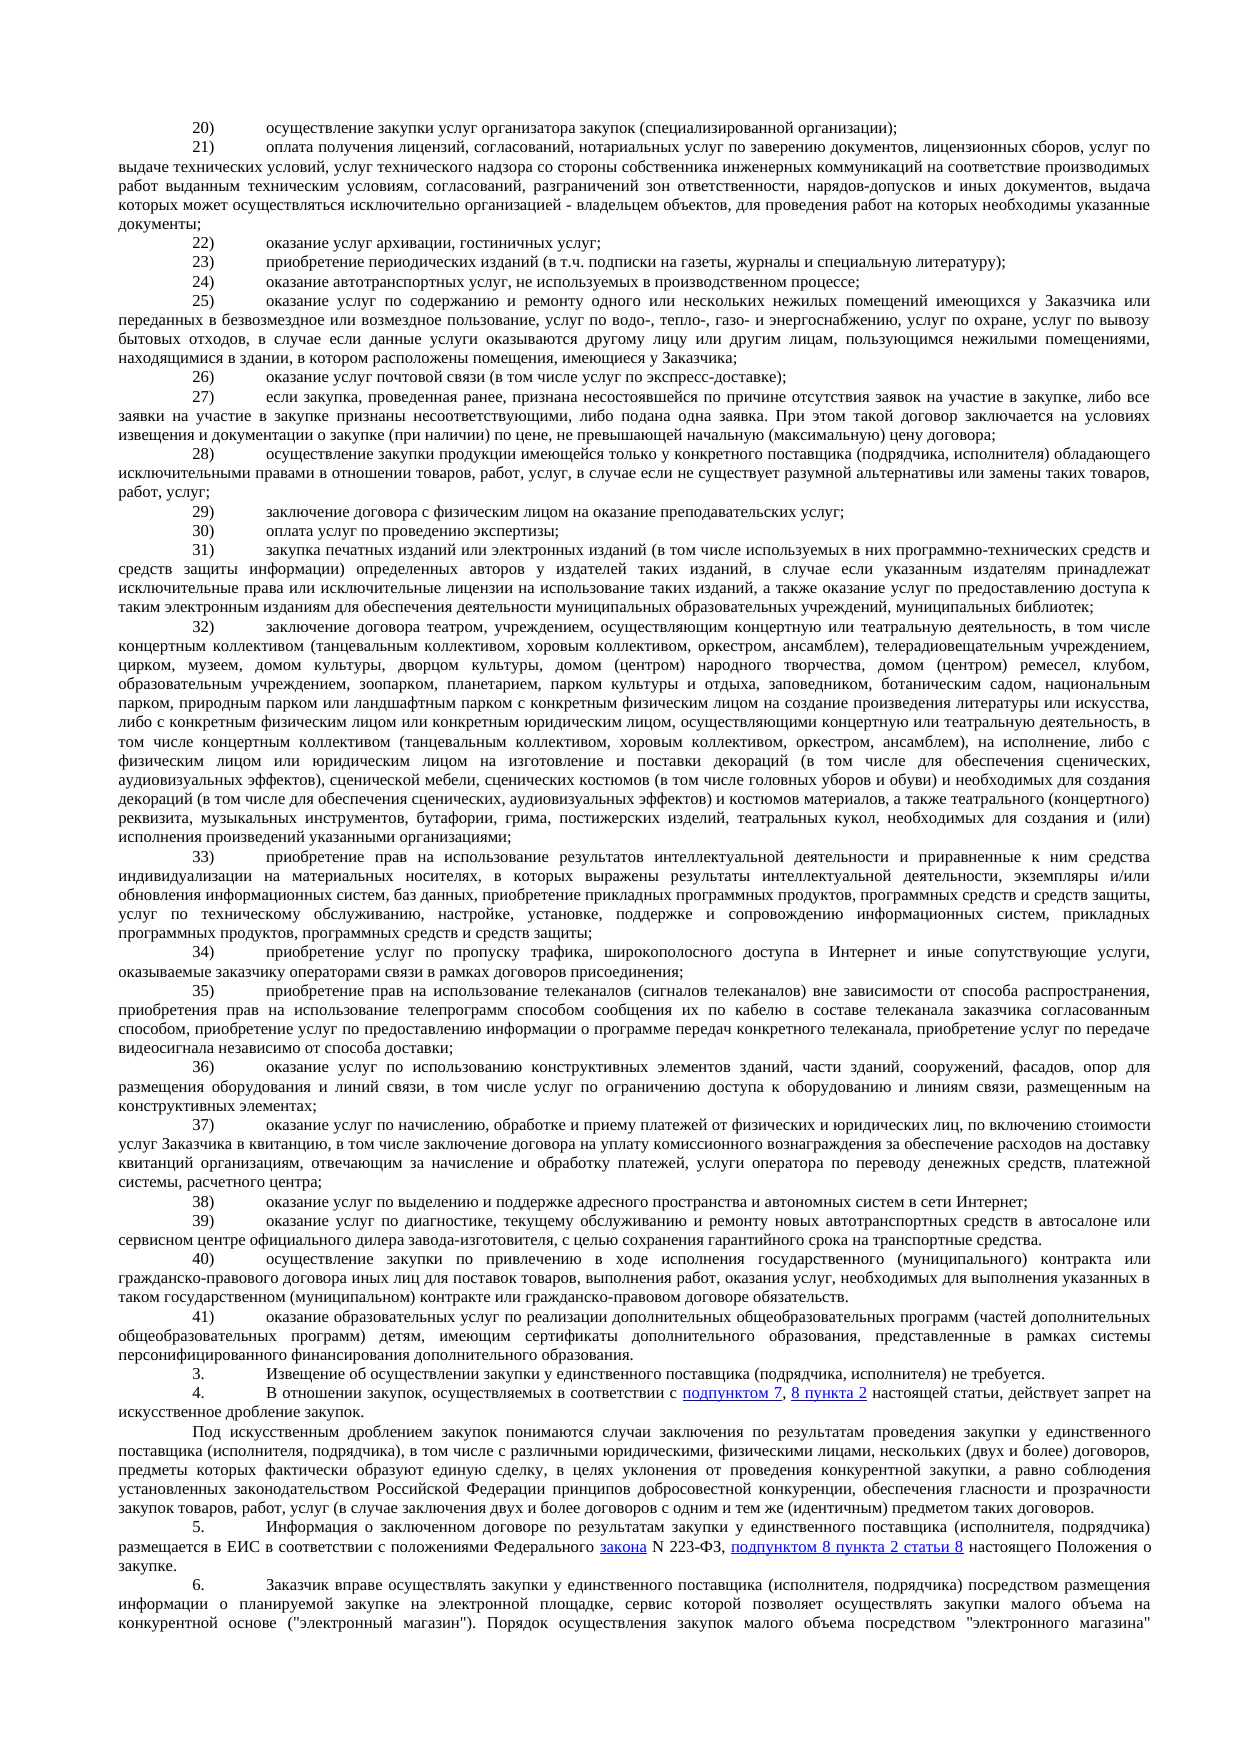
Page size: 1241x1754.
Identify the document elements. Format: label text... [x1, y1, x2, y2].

text 33) приобретение прав на использование результатов интеллектуальной деятельности и приравненные к ним средства индивидуализации на материальных носителях, в которых выражены результаты интеллектуальной деятельности, экземпляры и/или обновления информационных систем, баз данных, приобретение прикладных программных продуктов, программных средств и средств защиты, услуг по техническому обслуживанию, настройке, установке, поддержке и сопровождению информационных систем, прикладных программных продуктов, программных средств и средств защиты; [118, 846, 1152, 942]
text 30) оплата услуг по проведению экспертизы; [118, 521, 1152, 540]
text 29) заключение договора с физическим лицом на оказание преподавательских услуг; [118, 501, 1152, 521]
text 37) оказание услуг по начислению, обработке и приему платежей от физических и юридических лиц, по включению стоимости услуг Заказчика в квитанцию, в том числе заключение договора на уплату комиссионного вознаграждения за обеспечение расходов на доставку квитанций организациям, отвечающим за начисление и обработку платежей, услуги оператора по переводу денежных средств, платежной системы, расчетного центра; [118, 1115, 1152, 1191]
text Под искусственным дроблением закупок понимаются случаи заключения по результатам проведения закупки у единственного поставщика (исполнителя, подрядчика), в том числе с различными юридическими, физическими лицами, нескольких (двух и более) договоров, предметы которых фактически образуют единую сделку, в целях уклонения от проведения конкурентной закупки, а равно соблюдения установленных законодательством Российской Федерации принципов добросовестной конкуренции, обеспечения гласности и прозрачности закупок товаров, работ, услуг (в случае заключения двух и более договоров с одним и тем же (идентичным) предметом таких договоров. [118, 1421, 1152, 1517]
text 5. Информация о заключенном договоре по результатам закупки у единственного поставщика (исполнителя, подрядчика) размещается в ЕИС в соответствии с положениями Федерального закона N 223-ФЗ, подпунктом 8 пункта 2 статьи 8 настоящего Положения о закупке. [118, 1517, 1152, 1575]
text 40) осуществление закупки по привлечению в ходе исполнения государственного (муниципального) контракта или гражданско-правового договора иных лиц для поставок товаров, выполнения работ, оказания услуг, необходимых для выполнения указанных в таком государственном (муниципальном) контракте или гражданско-правовом договоре обязательств. [118, 1249, 1152, 1306]
text 25) оказание услуг по содержанию и ремонту одного или нескольких нежилых помещений имеющихся у Заказчика или переданных в безвозмездное или возмездное пользование, услуг по водо-, тепло-, газо- и энергоснабжению, услуг по охране, услуг по вывозу бытовых отходов, в случае если данные услуги оказываются другому лицу или другим лицам, пользующимся нежилыми помещениями, находящимися в здании, в котором расположены помещения, имеющиеся у Заказчика; [118, 291, 1152, 367]
text 26) оказание услуг почтовой связи (в том числе услуг по экспресс-доставке); [118, 367, 1152, 386]
text 32) заключение договора театром, учреждением, осуществляющим концертную или театральную деятельность, в том числе концертным коллективом (танцевальным коллективом, хоровым коллективом, оркестром, ансамблем), телерадиовещательным учреждением, цирком, музеем, домом культуры, дворцом культуры, домом (центром) народного творчества, домом (центром) ремесел, клубом, образовательным учреждением, зоопарком, планетарием, парком культуры и отдыха, заповедником, ботаническим садом, национальным парком, природным парком или ландшафтным парком с конкретным физическим лицом на создание произведения литературы или искусства, либо с конкретным физическим лицом или конкретным юридическим лицом, осуществляющими концертную или театральную деятельность, в том числе концертным коллективом (танцевальным коллективом, хоровым коллективом, оркестром, ансамблем), на исполнение, либо с физическим лицом или юридическим лицом на изготовление и поставки декораций (в том числе для обеспечения сценических, аудиовизуальных эффектов), сценической мебели, сценических костюмов (в том числе головных уборов и обуви) и необходимых для создания декораций (в том числе для обеспечения сценических, аудиовизуальных эффектов) и костюмов материалов, а также театрального (концертного) реквизита, музыкальных инструментов, бутафории, грима, постижерских изделий, театральных кукол, необходимых для создания и (или) исполнения произведений указанными организациями; [118, 616, 1152, 846]
text 20) осуществление закупки услуг организатора закупок (специализированной организации); [118, 118, 1152, 137]
text 22) оказание услуг архивации, гостиничных услуг; [118, 233, 1152, 252]
text 36) оказание услуг по использованию конструктивных элементов зданий, части зданий, сооружений, фасадов, опор для размещения оборудования и линий связи, в том числе услуг по ограничению доступа к оборудованию и линиям связи, размещенным на конструктивных элементах; [118, 1057, 1152, 1115]
text 35) приобретение прав на использование телеканалов (сигналов телеканалов) вне зависимости от способа распространения, приобретения прав на использование телепрограмм способом сообщения их по кабелю в составе телеканала заказчика согласованным способом, приобретение услуг по предоставлению информации о программе передач конкретного телеканала, приобретение услуг по передаче видеосигнала независимо от способа доставки; [118, 981, 1152, 1057]
text 21) оплата получения лицензий, согласований, нотариальных услуг по заверению документов, лицензионных сборов, услуг по выдаче технических условий, услуг технического надзора со стороны собственника инженерных коммуникаций на соответствие производимых работ выданным техническим условиям, согласований, разграничений зон ответственности, нарядов-допусков и иных документов, выдача которых может осуществляться исключительно организацией - владельцем объектов, для проведения работ на которых необходимы указанные документы; [118, 137, 1152, 233]
text 38) оказание услуг по выделению и поддержке адресного пространства и автономных систем в сети Интернет; [118, 1191, 1152, 1211]
text 3. Извещение об осуществлении закупки у единственного поставщика (подрядчика, исполнителя) не требуется. [118, 1364, 1152, 1383]
text 41) оказание образовательных услуг по реализации дополнительных общеобразовательных программ (частей дополнительных общеобразовательных программ) детям, имеющим сертификаты дополнительного образования, представленные в рамках системы персонифицированного финансирования дополнительного образования. [118, 1306, 1152, 1364]
text 4. В отношении закупок, осуществляемых в соответствии с подпунктом 7, 8 пункта 2 настоящей статьи, действует запрет на искусственное дробление закупок. [118, 1383, 1152, 1421]
text 23) приобретение периодических изданий (в т.ч. подписки на газеты, журналы и специальную литературу); [118, 252, 1152, 271]
text 31) закупка печатных изданий или электронных изданий (в том числе используемых в них программно-технических средств и средств защиты информации) определенных авторов у издателей таких изданий, в случае если указанным издателям принадлежат исключительные права или исключительные лицензии на использование таких изданий, а также оказание услуг по предоставлению доступа к таким электронным изданиям для обеспечения деятельности муниципальных образовательных учреждений, муниципальных библиотек; [118, 540, 1152, 616]
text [118, 1575, 1152, 1632]
text 24) оказание автотранспортных услуг, не используемых в производственном процессе; [118, 271, 1152, 291]
text 34) приобретение услуг по пропуску трафика, широкополосного доступа в Интернет и иные сопутствующие услуги, оказываемые заказчику операторами связи в рамках договоров присоединения; [118, 942, 1152, 981]
text 28) осуществление закупки продукции имеющейся только у конкретного поставщика (подрядчика, исполнителя) обладающего исключительными правами в отношении товаров, работ, услуг, в случае если не существует разумной альтернативы или замены таких товаров, работ, услуг; [118, 444, 1152, 501]
text 39) оказание услуг по диагностике, текущему обслуживанию и ремонту новых автотранспортных средств в автосалоне или сервисном центре официального дилера завода-изготовителя, с целью сохранения гарантийного срока на транспортные средства. [118, 1211, 1152, 1249]
text 27) если закупка, проведенная ранее, признана несостоявшейся по причине отсутствия заявок на участие в закупке, либо все заявки на участие в закупке признаны несоответствующими, либо подана одна заявка. При этом такой договор заключается на условиях извещения и документации о закупке (при наличии) по цене, не превышающей начальную (максимальную) цену договора; [118, 386, 1152, 444]
